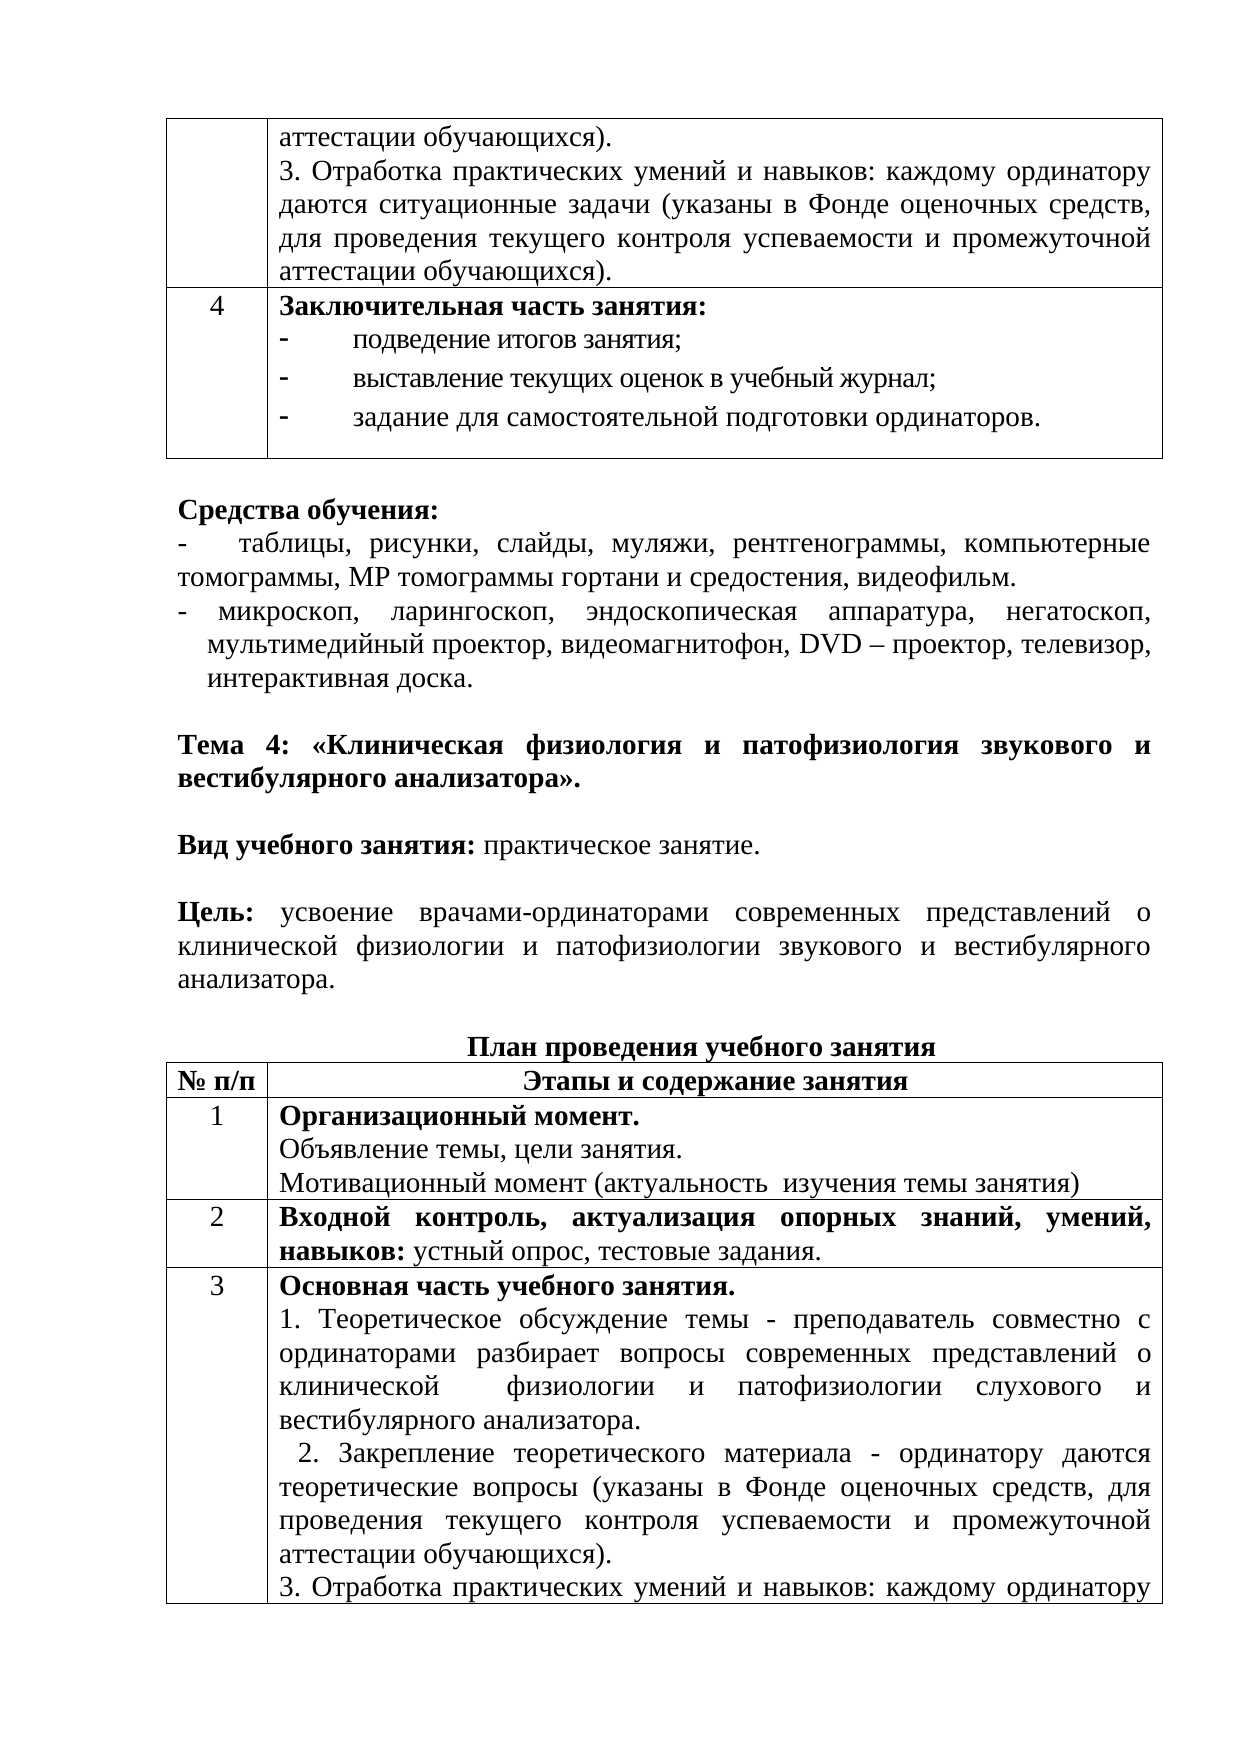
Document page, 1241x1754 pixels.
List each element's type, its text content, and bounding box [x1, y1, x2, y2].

table_cell 2 [167, 1200, 267, 1267]
table_cell 1 [167, 1098, 267, 1198]
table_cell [268, 119, 1162, 287]
text Средства обучения: [177, 492, 1152, 526]
text Тема 4: «Клиническая физиология и патофизиология звукового и вестибулярного анализатора». [177, 727, 1152, 794]
table_cell 3 [167, 1268, 267, 1603]
table_header № п/п [167, 1063, 267, 1097]
text Цель: усвоение врачами-ординаторами современных представлений о клинической физиологии и патофизиологии звукового и вестибулярного анализатора. [177, 894, 1152, 995]
text - таблицы, рисунки, слайды, муляжи, рентгенограммы, компьютерные томограммы, МР томограммы гортани и средостения, видеофильм. [177, 526, 1152, 593]
table_header Этапы и содержание занятия [268, 1063, 1162, 1097]
table_cell Заключительная часть занятия: подведение итогов занятия; выставление текущих оценок в учебный журнал; задание для самостоятельной подготовки ординаторов. [268, 288, 1162, 457]
text Вид учебного занятия: практическое занятие. [177, 827, 1152, 861]
text - микроскоп, ларингоскоп, эндоскопическая аппаратура, негатоскоп, мультимедийный проектор, видеомагнитофон, DVD – проектор, телевизор, интерактивная доска. [177, 593, 1152, 693]
table_cell 4 [167, 288, 267, 457]
table_cell Входной контроль, актуализация опорных знаний, умений, навыков: устный опрос, тестовые задания. [268, 1200, 1162, 1267]
text План проведения учебного занятия [177, 1029, 1152, 1062]
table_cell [268, 1268, 1162, 1603]
table_cell 3 [167, 119, 267, 287]
table_cell Организационный момент. Объявление темы, цели занятия. Мотивационный момент (актуальность изучения темы занятия) [268, 1098, 1162, 1198]
